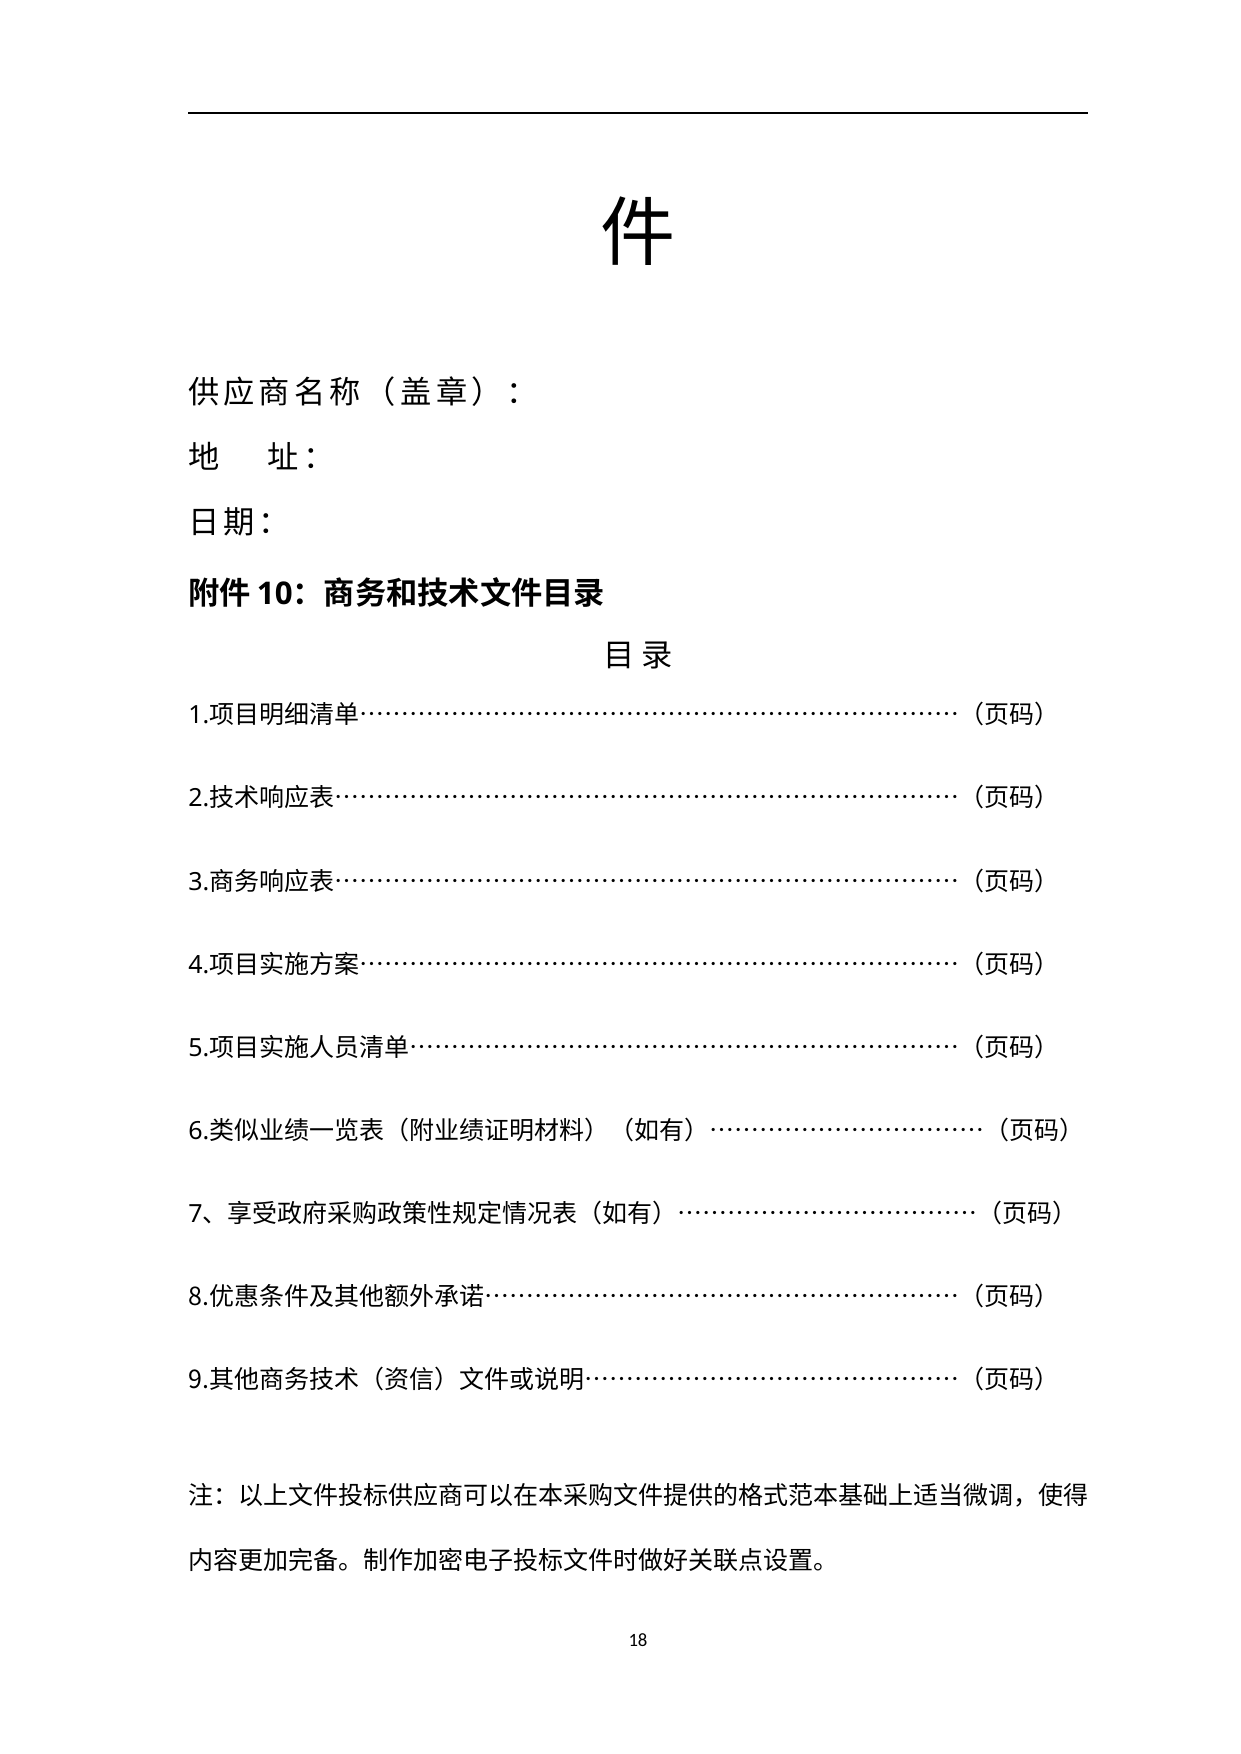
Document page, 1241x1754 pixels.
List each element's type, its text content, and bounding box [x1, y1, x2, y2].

text 4.项目实施方案………………………………………………………………（页码） [188, 930, 1088, 995]
text 2.技术响应表…………………………………………………………………（页码） [188, 763, 1088, 828]
text 7、享受政府采购政策性规定情况表（如有）………………………………（页码） [188, 1179, 1088, 1244]
text 3.商务响应表…………………………………………………………………（页码） [188, 847, 1088, 912]
text 注：以上文件投标供应商可以在本采购文件提供的格式范本基础上适当微调，使得内容更加完备。制作加密电子投标文件时做好关联点设置。 [188, 1461, 1088, 1591]
text 9.其他商务技术（资信）文件或说明………………………………………（页码） [188, 1345, 1088, 1410]
text 地 址： [188, 422, 1099, 487]
text 1.项目明细清单………………………………………………………………（页码） [188, 680, 1088, 745]
text 供应商名称（盖章）： [188, 357, 1099, 422]
text 8.优惠条件及其他额外承诺…………………………………………………（页码） [188, 1262, 1088, 1327]
text 件 [188, 162, 1087, 292]
text 6.类似业绩一览表（附业绩证明材料）（如有）……………………………（页码） [188, 1096, 1088, 1161]
text 附件10：商务和技术文件目录 [188, 568, 1088, 614]
text 目 录 [188, 630, 1088, 675]
text 5.项目实施人员清单…………………………………………………………（页码） [188, 1013, 1088, 1078]
text 日期： [188, 487, 1099, 552]
